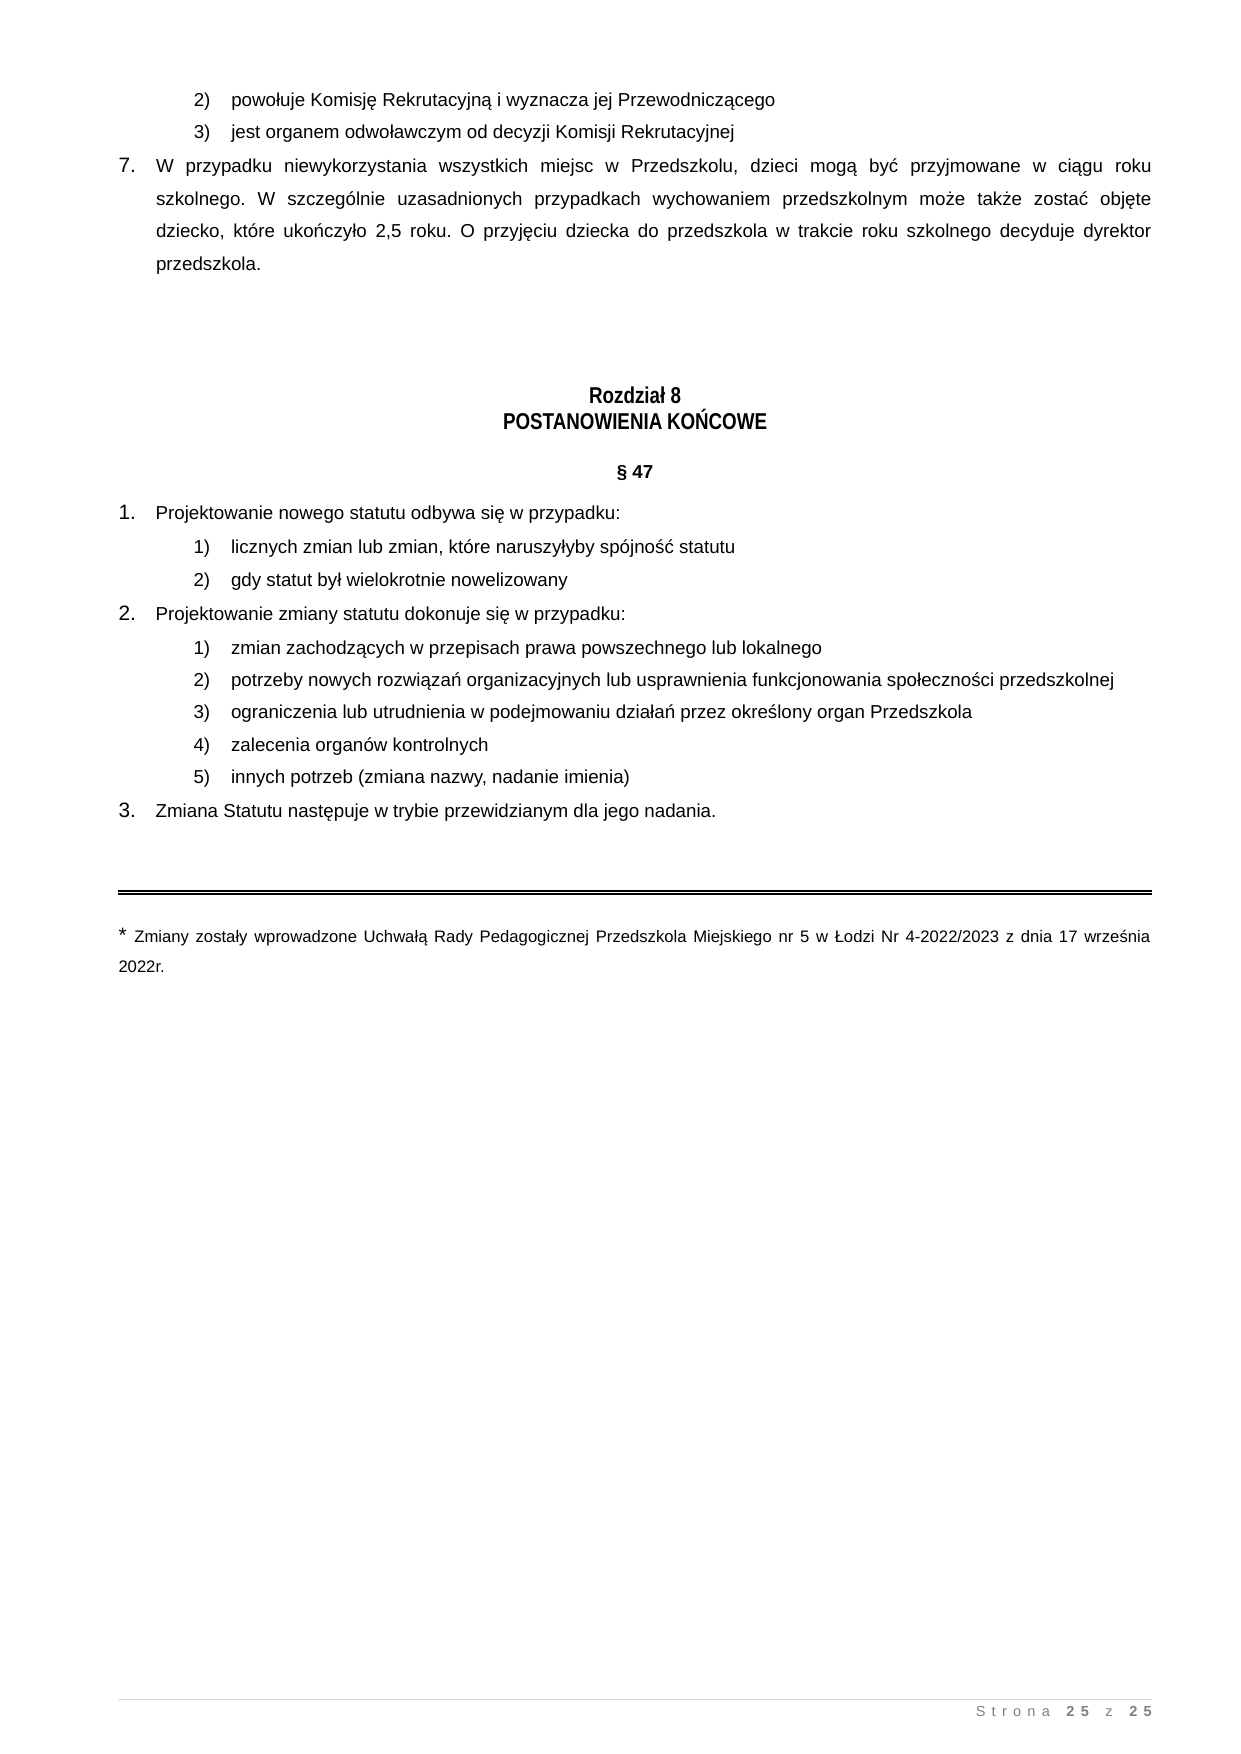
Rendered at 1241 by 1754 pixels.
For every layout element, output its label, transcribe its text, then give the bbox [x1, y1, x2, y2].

list licznych zmian lub zmian, które naruszyłyby spójność statutu [193, 536, 1152, 558]
list gdy statut był wielokrotnie nowelizowany [193, 568, 1152, 590]
list Zmiana Statutu następuje w trybie przewidzianym dla jego nadania. [118, 798, 1152, 822]
list zmian zachodzących w przepisach prawa powszechnego lub lokalnego [193, 637, 1152, 658]
list W przypadku niewykorzystania wszystkich miejsc w Przedszkolu, dzieci mogą być przyjmowane w ciągu roku szkolnego. W szczególnie uzasadnionych przypadkach wychowaniem przedszkolnym może także zostać objęte dziecko, które ukończyło 2,5 roku. O przyjęciu dziecka do przedszkola w trakcie roku szkolnego decyduje dyrektor przedszkola. [118, 153, 1152, 274]
list Projektowanie zmiany statutu dokonuje się w przypadku: [118, 601, 1152, 625]
list ograniczenia lub utrudnienia w podejmowaniu działań przez określony organ Przedszkola [193, 701, 1152, 723]
list Projektowanie nowego statutu odbywa się w przypadku: [118, 500, 1152, 524]
list jest organem odwoławczym od decyzji Komisji Rekrutacyjnej [193, 121, 1152, 142]
text § 47 [118, 461, 1152, 482]
list potrzeby nowych rozwiązań organizacyjnych lub usprawnienia funkcjonowania społeczności przedszkolnej [193, 669, 1152, 691]
list powołuje Komisję Rekrutacyjną i wyznacza jej Przewodniczącego [193, 89, 1152, 110]
list innych potrzeb (zmiana nazwy, nadanie imienia) [193, 766, 1152, 787]
text POSTANOWIENIA KOŃCOWE [118, 408, 1152, 434]
text Rozdział 8 [118, 382, 1152, 408]
text * Zmiany zostały wprowadzone Uchwałą Rady Pedagogicznej Przedszkola Miejskiego nr 5 w Łodzi Nr 4-2022/2023 z dnia 17 września 2022r. [118, 923, 1152, 976]
list zalecenia organów kontrolnych [193, 733, 1152, 755]
